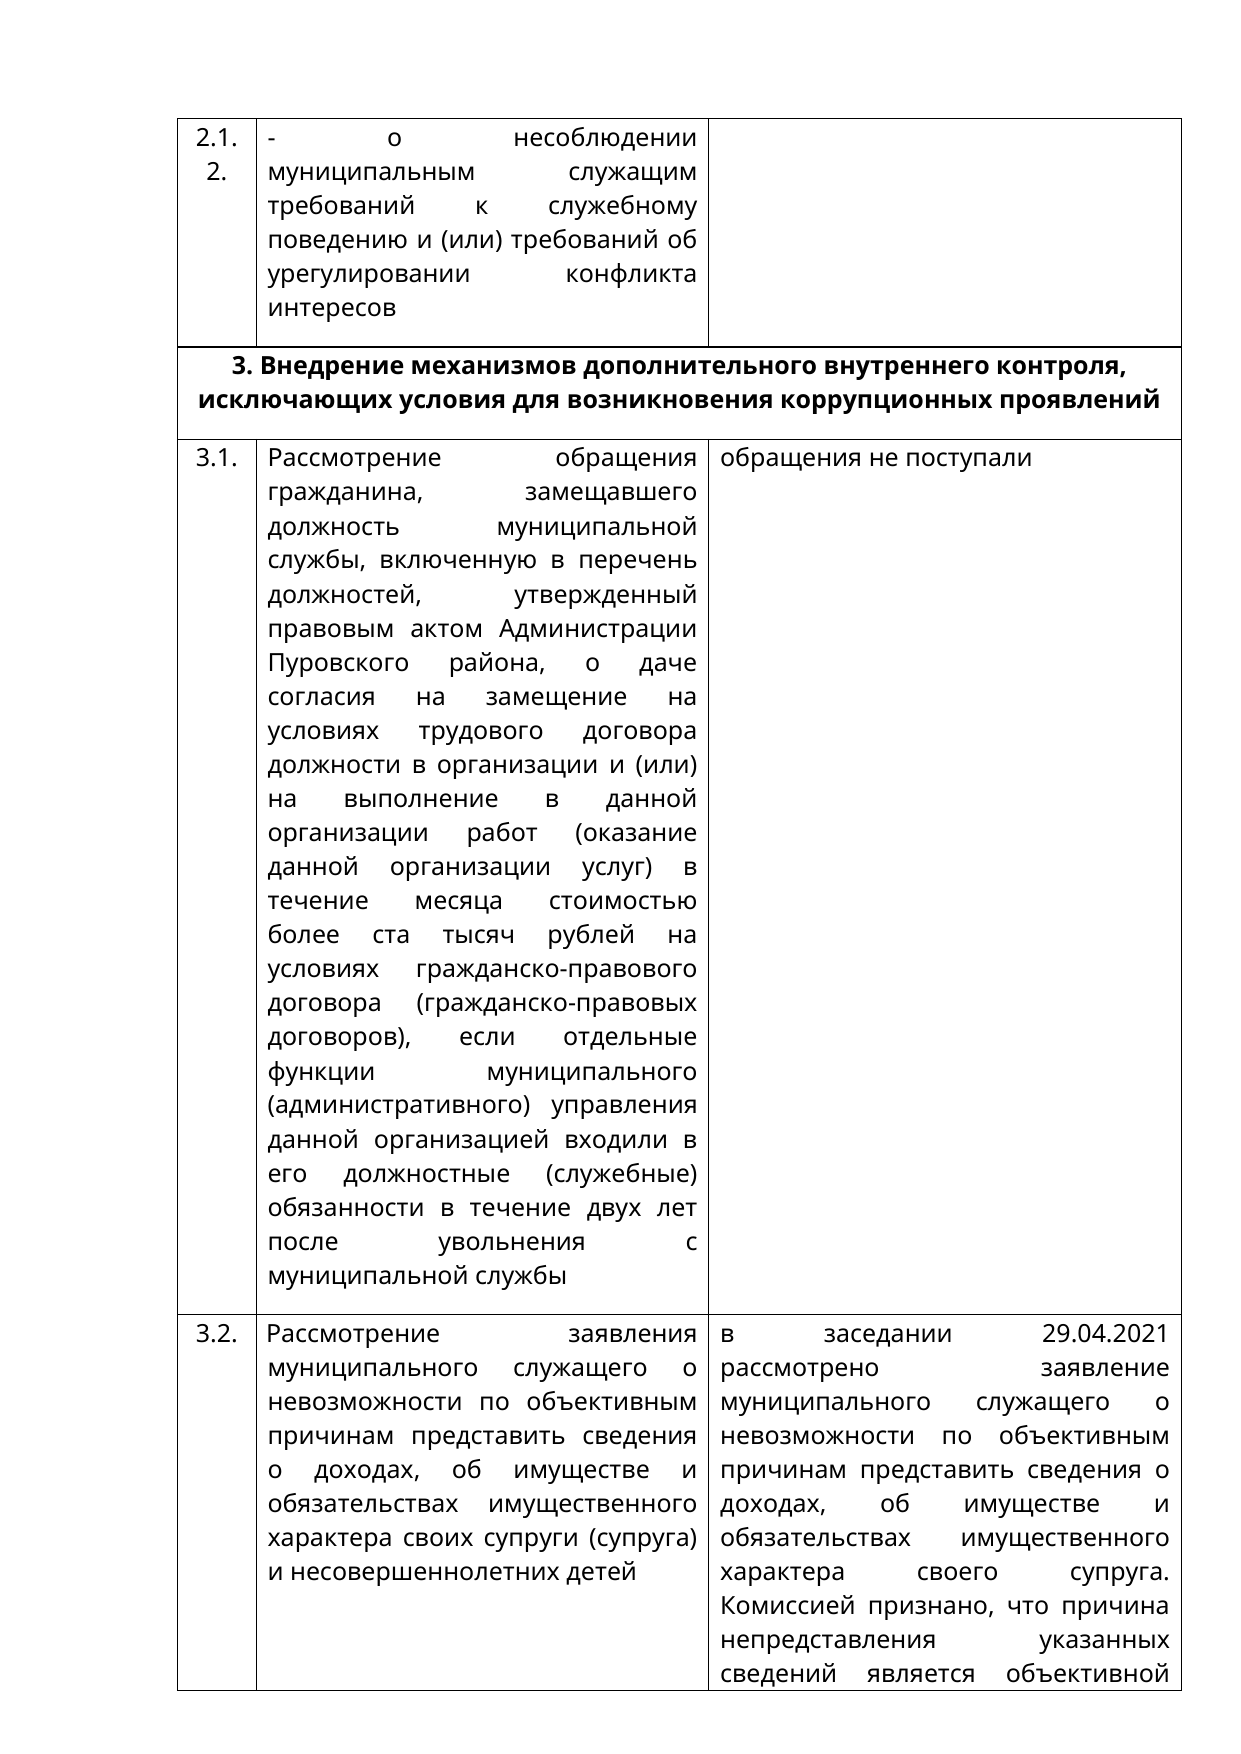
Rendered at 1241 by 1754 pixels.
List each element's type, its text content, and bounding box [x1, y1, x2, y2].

table_cell 3.1. [178, 440, 256, 1314]
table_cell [709, 1315, 1181, 1690]
table_cell - о несоблюдении муниципальным служащим требований к служебному поведению и (или) требований об урегулировании конфликта интересов [257, 119, 708, 346]
table_cell 3. Внедрение механизмов дополнительного внутреннего контроля, исключающих условия для возникновения коррупционных проявлений [178, 348, 1181, 439]
table_cell 3.2. [178, 1315, 256, 1690]
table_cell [257, 1315, 708, 1690]
table_cell обращения не поступали [709, 440, 1181, 1314]
table_cell Рассмотрение обращения гражданина, замещавшего должность муниципальной службы, включенную в перечень должностей, утвержденный правовым актом Администрации Пуровского района, о даче согласия на замещение на условиях трудового договора должности в организации и (или) на выполнение в данной организации работ (оказание данной организации услуг) в течение месяца стоимостью более ста тысяч рублей на условиях гражданско-правового договора (гражданско-правовых договоров), если отдельные функции муниципального (административного) управления данной организацией входили в его должностные (служебные) обязанности в течение двух лет после увольнения с муниципальной службы [257, 440, 708, 1314]
table_cell 2.1.2. [178, 119, 256, 346]
